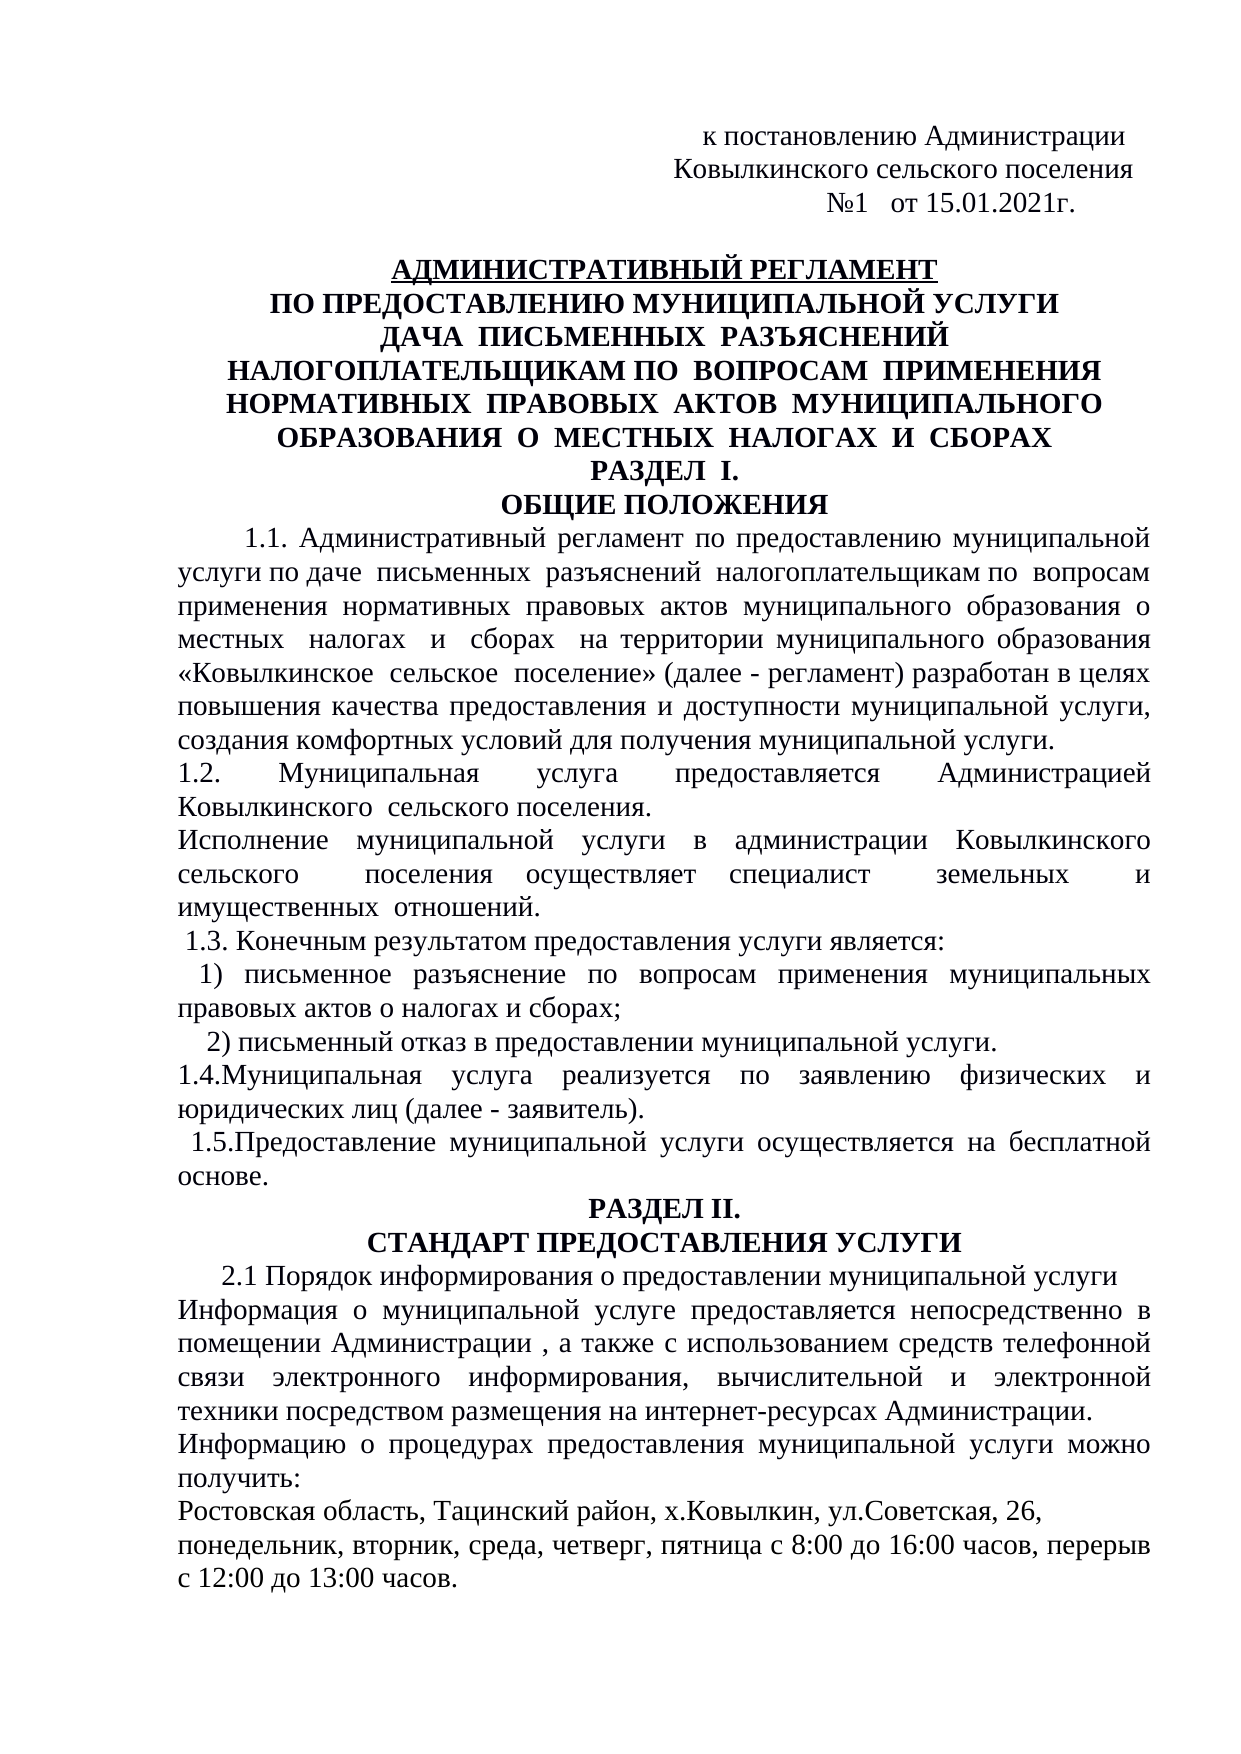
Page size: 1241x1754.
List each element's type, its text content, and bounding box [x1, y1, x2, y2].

text ОБЩИЕ ПОЛОЖЕНИЯ [177, 487, 1152, 521]
title АДМИНИСТРАТИВНЫЙ РЕГЛАМЕНТ [177, 252, 1152, 286]
text РАЗДЕЛ I. [177, 453, 1152, 487]
text 1) письменное разъяснение по вопросам применения муниципальных правовых актов о налогах и сборах; [177, 957, 1152, 1024]
text к постановлению Администрации [177, 118, 1152, 152]
text РАЗДЕЛ II. [177, 1191, 1152, 1225]
text 1.1. Административный регламент по предоставлению муниципальной услуги по даче письменных разъяснений налогоплательщикам по вопросам применения нормативных правовых актов муниципального образования о местных налогах и сборах на территории муниципального образования «Ковылкинское сельское поселение» (далее - регламент) разработан в целях повышения качества предоставления и доступности муниципальной услуги, создания комфортных условий для получения муниципальной услуги. [177, 521, 1152, 755]
text 2) письменный отказ в предоставлении муниципальной услуги. [177, 1024, 1152, 1057]
text 1.4.Муниципальная услуга реализуется по заявлению физических и юридических лиц (далее - заявитель). [177, 1057, 1152, 1124]
text СТАНДАРТ ПРЕДОСТАВЛЕНИЯ УСЛУГИ [177, 1225, 1152, 1258]
text №1 от 15.01.2021г. [177, 185, 1152, 219]
text Информация о муниципальной услуге предоставляется непосредственно в помещении Администрации , а также с использованием средств телефонной связи электронного информирования, вычислительной и электронной техники посредством размещения на интернет-ресурсах Администрации. [177, 1292, 1152, 1426]
text 2.1 Порядок информирования о предоставлении муниципальной услуги [177, 1258, 1152, 1292]
text Информацию о процедурах предоставления муниципальной услуги можно получить: [177, 1426, 1152, 1493]
text 1.5.Предоставление муниципальной услуги осуществляется на бесплатной основе. [177, 1124, 1152, 1191]
text ДАЧА ПИСЬМЕННЫХ РАЗЪЯСНЕНИЙ НАЛОГОПЛАТЕЛЬЩИКАМ ПО ВОПРОСАМ ПРИМЕНЕНИЯ НОРМАТИВНЫХ ПРАВОВЫХ АКТОВ МУНИЦИПАЛЬНОГО ОБРАЗОВАНИЯ О МЕСТНЫХ НАЛОГАХ И СБОРАХ [177, 319, 1152, 453]
text понедельник, вторник, среда, четверг, пятница с 8:00 до 16:00 часов, перерыв с 12:00 до 13:00 часов. [177, 1527, 1152, 1594]
text Исполнение муниципальной услуги в администрации Ковылкинского сельского поселения осуществляет специалист земельных и имущественных отношений. [177, 822, 1152, 923]
text 1.2. Муниципальная услуга предоставляется Администрацией Ковылкинского сельского поселения. [177, 755, 1152, 822]
text 1.3. Конечным результатом предоставления услуги является: [177, 923, 1152, 957]
title ПО ПРЕДОСТАВЛЕНИЮ МУНИЦИПАЛЬНОЙ УСЛУГИ [177, 286, 1152, 319]
text Ростовская область, Тацинский район, х.Ковылкин, ул.Советская, 26, [177, 1493, 1152, 1527]
text Ковылкинского сельского поселения [177, 152, 1152, 185]
